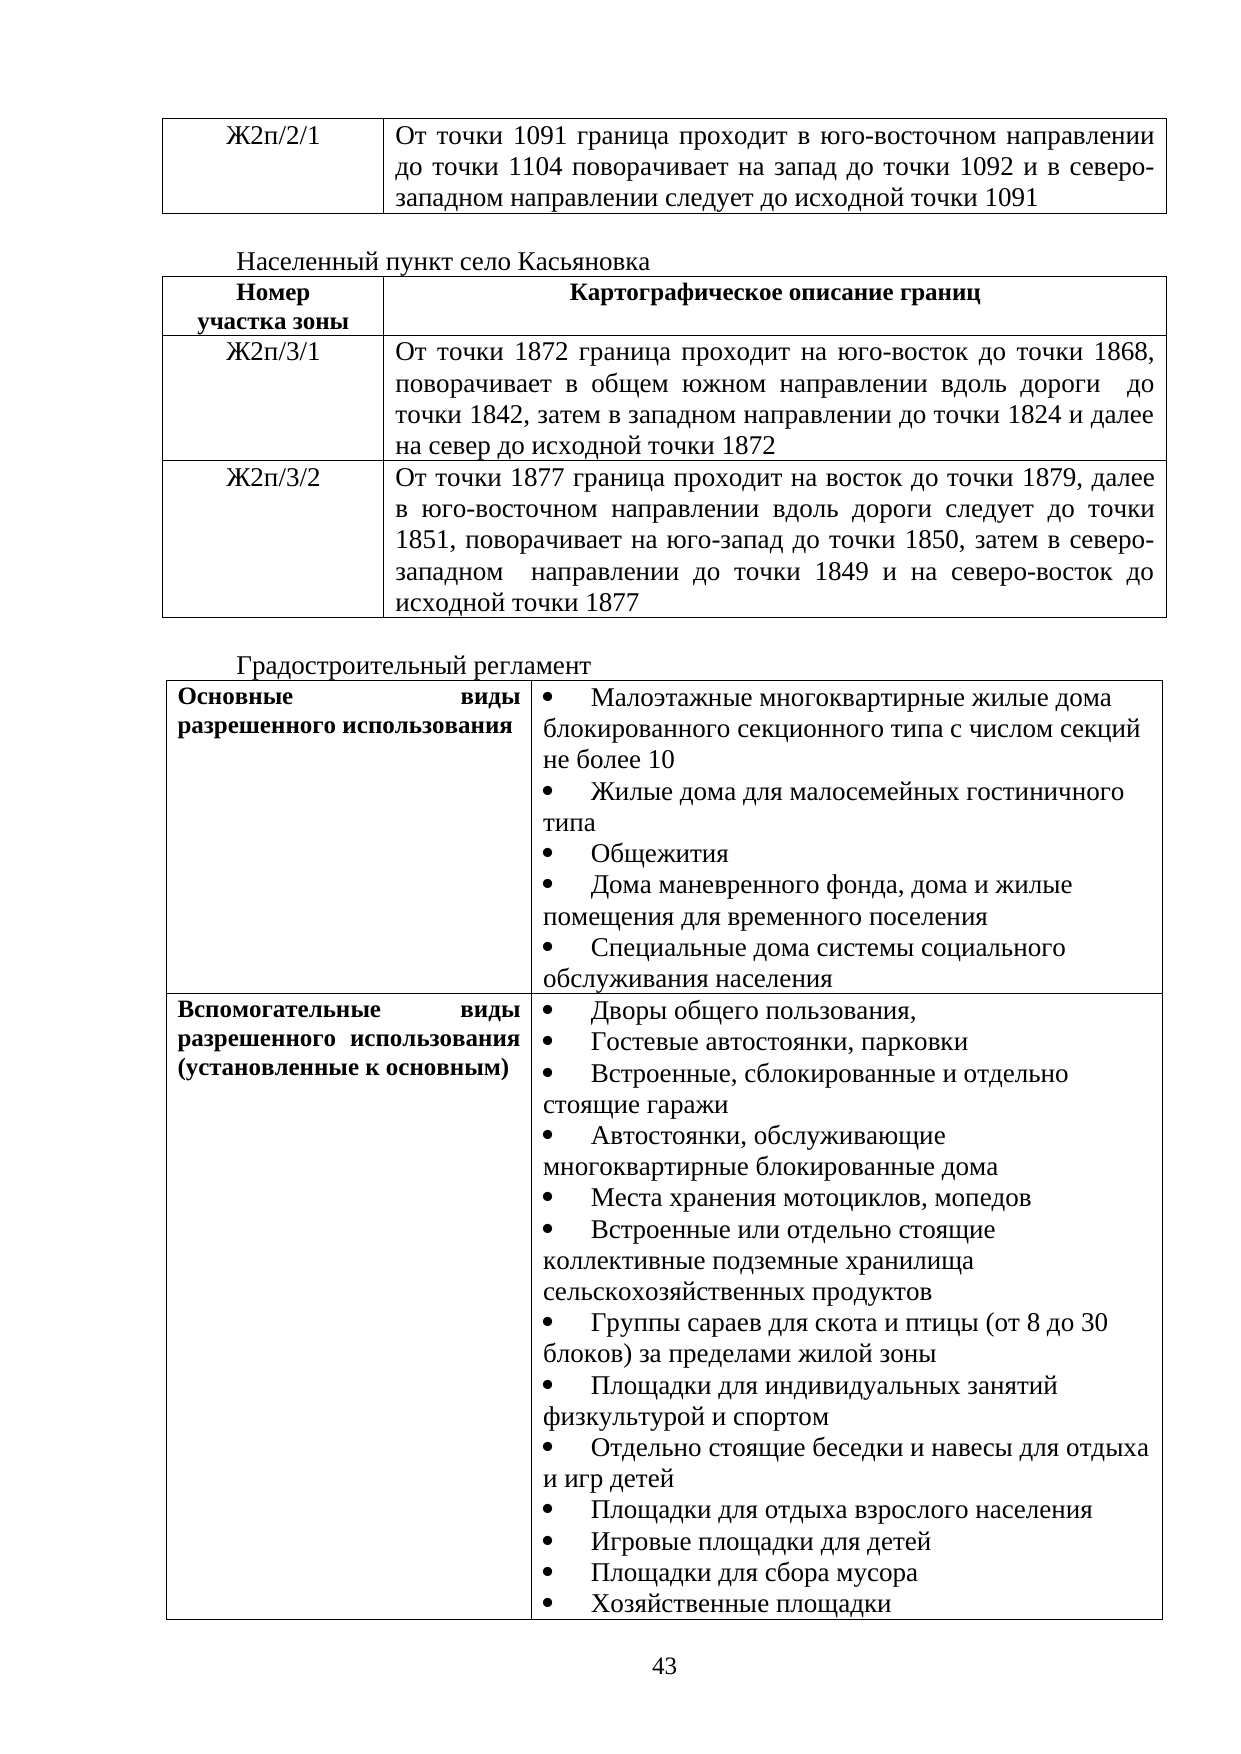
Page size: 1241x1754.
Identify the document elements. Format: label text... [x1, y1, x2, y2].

table_header Картографическое описание границ [384, 277, 1166, 334]
text Градостроительный регламент [177, 649, 1152, 680]
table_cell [167, 994, 531, 1618]
text Населенный пункт село Касьяновка [236, 245, 1152, 276]
table_cell Ж2п/3/1 [163, 336, 383, 460]
table_cell Ж2п/3/2 [163, 461, 383, 617]
table_header Малоэтажные многоквартирные жилые дома блокированного секционного типа с числом секций не более 10 Жилые дома для малосемейных гостиничного типа Общежития Дома маневренного фонда, дома и жилые помещения для временного поселения Специальные дома системы социального обслуживания населения [532, 681, 1162, 993]
table_cell От точки 1877 граница проходит на восток до точки 1879, далее в юго-восточном направлении вдоль дороги следует до точки 1851, поворачивает на юго-запад до точки 1850, затем в северо-западном направлении до точки 1849 и на северо-восток до исходной точки 1877 [384, 461, 1166, 617]
table_cell От точки 1091 граница проходит в юго-восточном направлении до точки 1104 поворачивает на запад до точки 1092 и в северо-западном направлении следует до исходной точки 1091 [384, 119, 1166, 213]
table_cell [532, 994, 1162, 1618]
table_header Основные виды разрешенного использования [167, 681, 531, 993]
table_header Номер участка зоны [163, 277, 383, 334]
table_cell Ж2п/2/1 [163, 119, 383, 213]
table_cell От точки 1872 граница проходит на юго-восток до точки 1868, поворачивает в общем южном направлении вдоль дороги до точки 1842, затем в западном направлении до точки 1824 и далее на север до исходной точки 1872 [384, 336, 1166, 460]
